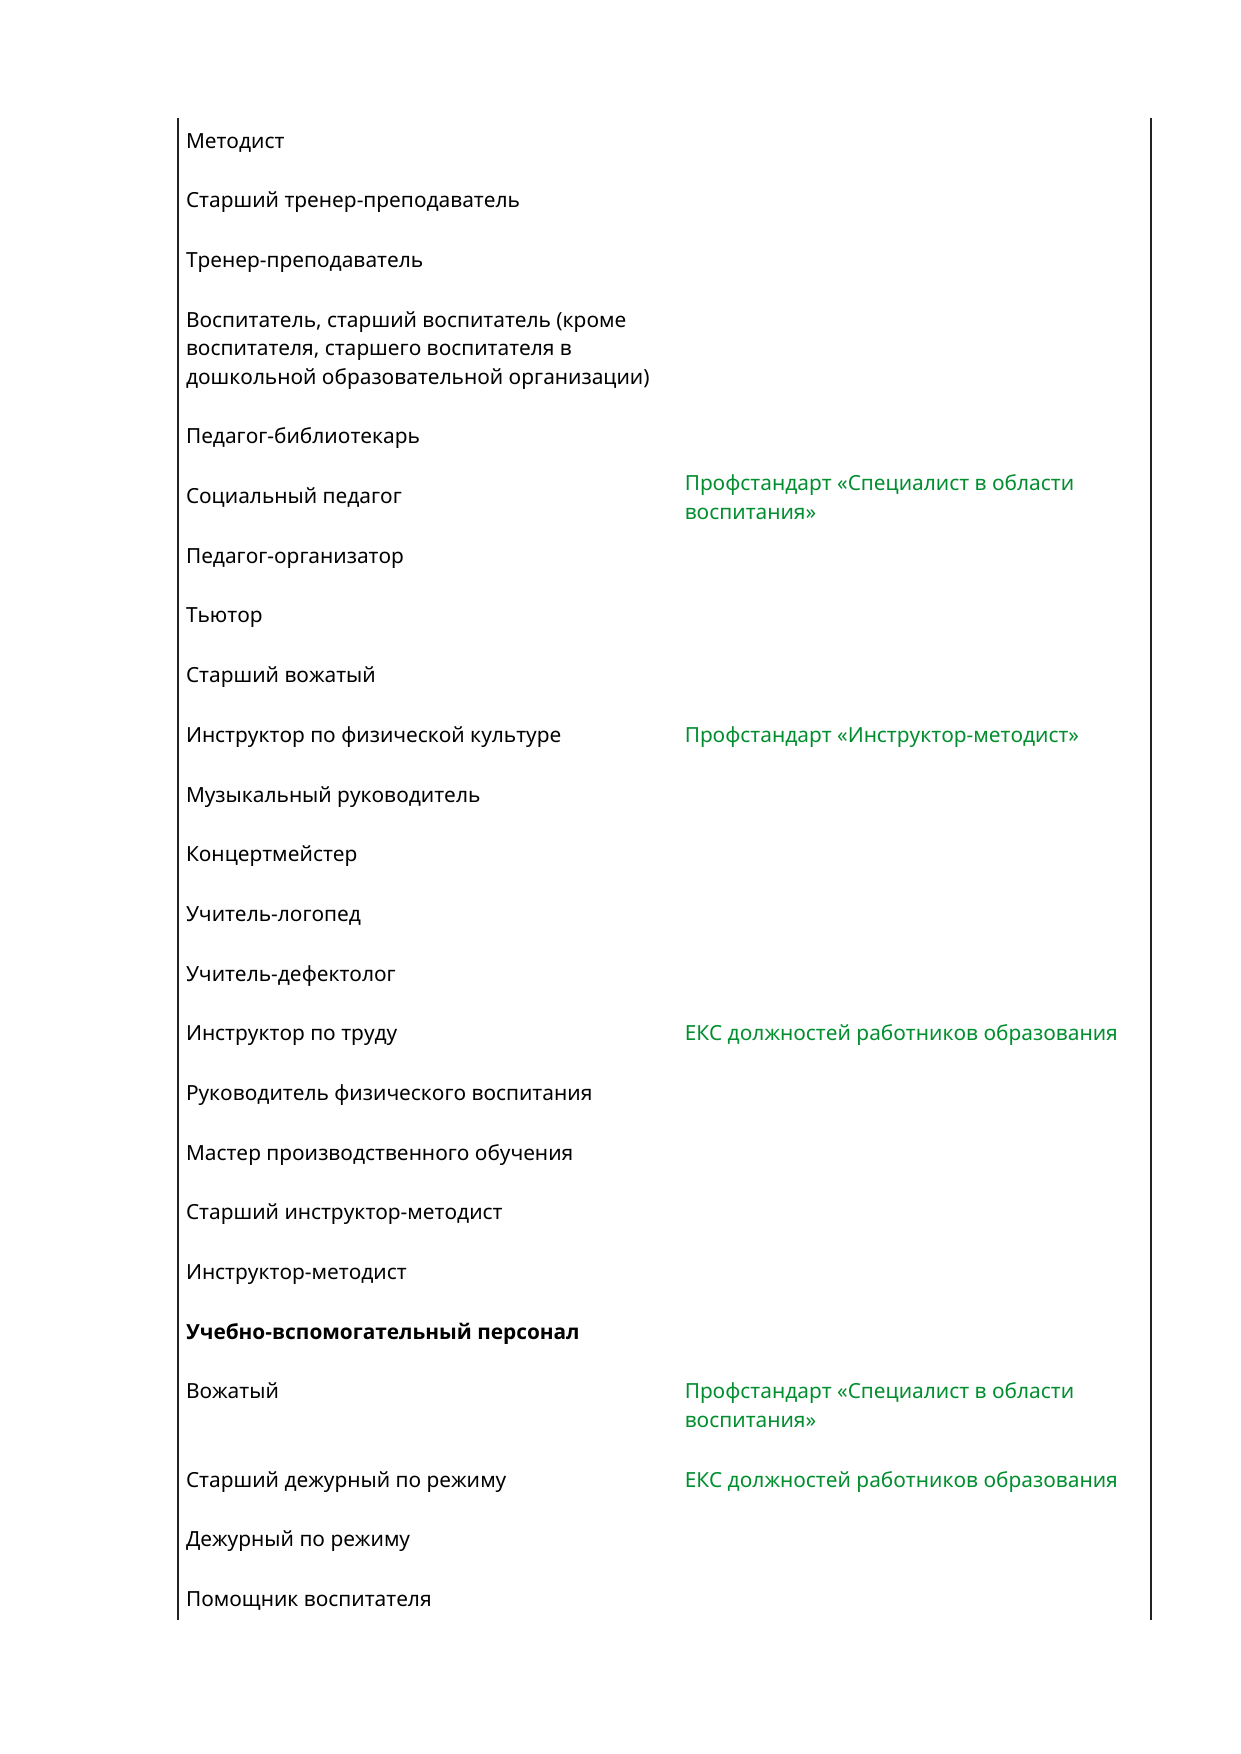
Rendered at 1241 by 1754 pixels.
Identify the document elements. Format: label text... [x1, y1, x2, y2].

table_cell Вожатый [179, 1369, 677, 1457]
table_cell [179, 1576, 677, 1620]
table_cell Учитель-логопед [179, 891, 677, 951]
table_cell Воспитатель, старший воспитатель (кроме воспитателя, старшего воспитателя в дошкольной образовательной организации) [179, 297, 677, 414]
table_cell Мастер производственного обучения [179, 1130, 677, 1190]
table_cell Тренер-преподаватель [179, 238, 677, 297]
table_cell Социальный педагог [179, 474, 677, 533]
table_cell Методист [179, 118, 677, 178]
table_cell Инструктор-методист [179, 1249, 677, 1309]
table_cell ЕКС должностей работников образования [677, 772, 1150, 1309]
table_cell Педагог-библиотекарь [179, 414, 677, 473]
table_cell Профстандарт «Инструктор-методист» [677, 712, 1150, 772]
table_cell Музыкальный руководитель [179, 772, 677, 832]
table_cell Профстандарт «Специалист в области воспитания» [677, 297, 1150, 712]
table_cell Инструктор по физической культуре [179, 712, 677, 772]
table_cell Педагог-организатор [179, 533, 677, 593]
table_cell Тьютор [179, 593, 677, 652]
table_cell Старший дежурный по режиму [179, 1457, 677, 1517]
table_cell Профстандарт «Специалист в области воспитания» [677, 1369, 1150, 1457]
table_cell Старший инструктор-методист [179, 1190, 677, 1249]
table_cell Дежурный по режиму [179, 1517, 677, 1576]
table_cell Концертмейстер [179, 832, 677, 891]
table_cell Инструктор по труду [179, 1011, 677, 1070]
table_cell Учитель-дефектолог [179, 951, 677, 1011]
table_cell Учебно-вспомогательный персонал [179, 1309, 1150, 1369]
table_cell Старший вожатый [179, 653, 677, 712]
table_cell Руководитель физического воспитания [179, 1070, 677, 1130]
table_cell ЕКС должностей работников образования [677, 1457, 1150, 1620]
table_cell Старший тренер-преподаватель [179, 178, 677, 237]
